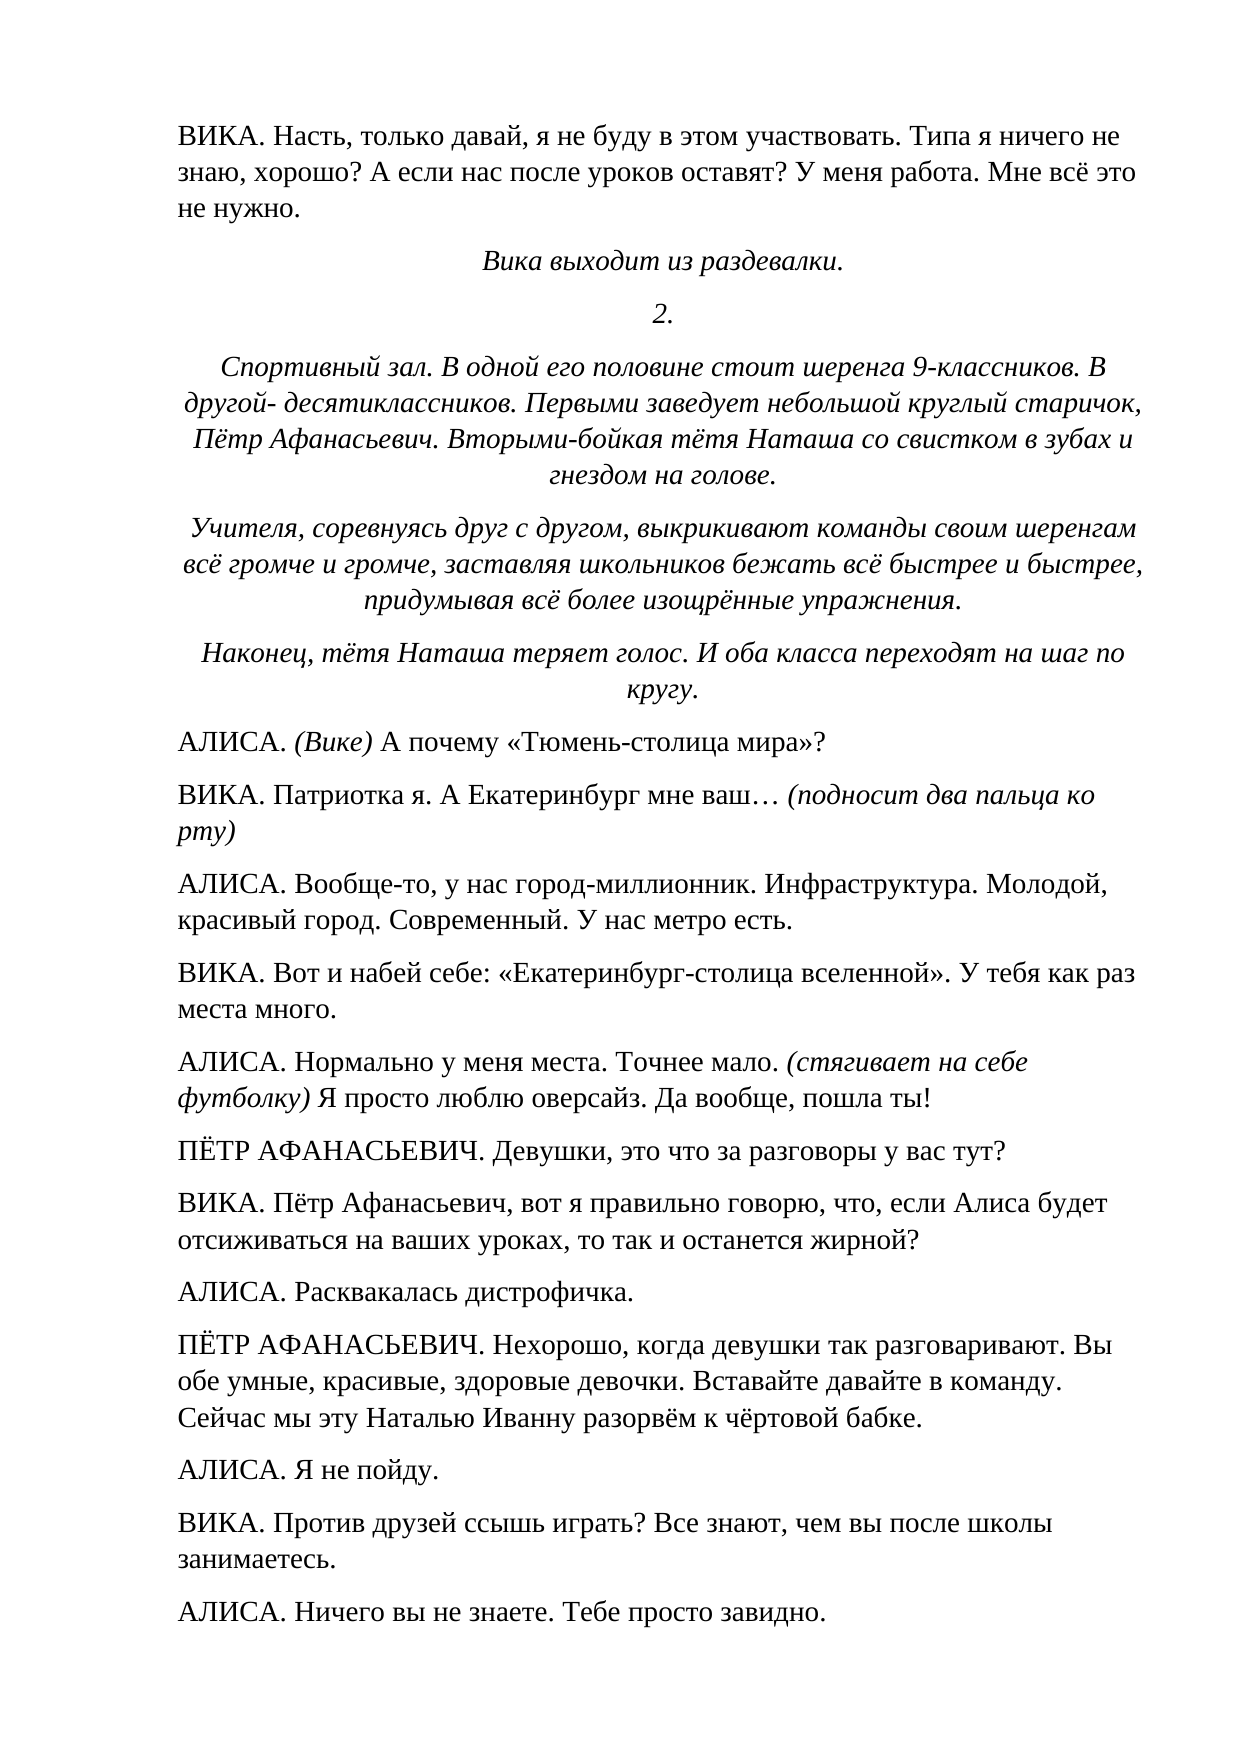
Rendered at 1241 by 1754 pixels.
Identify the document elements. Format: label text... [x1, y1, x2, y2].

text Спортивный зал. В одной его половине стоит шеренга 9-классников. В другой- десятиклассников. Первыми заведует небольшой круглый старичок, Пётр Афанасьевич. Вторыми-бойкая тётя Наташа со свистком в зубах и гнездом на голове. [177, 349, 1152, 491]
text АЛИСА. (Вике) А почему «Тюмень-столица мира»? [177, 724, 1152, 758]
text ВИКА. Вот и набей себе: «Екатеринбург-столица вселенной». У тебя как раз места много. [177, 955, 1152, 1024]
text Вика выходит из раздевалки. [177, 243, 1152, 277]
text ПЁТР АФАНАСЬЕВИЧ. Нехорошо, когда девушки так разговаривают. Вы обе умные, красивые, здоровые девочки. Вставайте давайте в команду. Сейчас мы эту Наталью Иванну разорвём к чёртовой бабке. [177, 1327, 1152, 1433]
text 2. [177, 296, 1152, 329]
text ВИКА. Пётр Афанасьевич, вот я правильно говорю, что, если Алиса будет отсиживаться на ваших уроках, то так и останется жирной? [177, 1186, 1152, 1255]
text АЛИСА. Расквакалась дистрофичка. [177, 1274, 1152, 1308]
text ПЁТР АФАНАСЬЕВИЧ. Девушки, это что за разговоры у вас тут? [177, 1133, 1152, 1166]
text АЛИСА. Я не пойду. [177, 1452, 1152, 1486]
text ВИКА. Против друзей ссышь играть? Все знают, чем вы после школы занимаетесь. [177, 1505, 1152, 1575]
text АЛИСА. Ничего вы не знаете. Тебе просто завидно. [177, 1594, 1152, 1628]
text Наконец, тётя Наташа теряет голос. И оба класса переходят на шаг по кругу. [177, 635, 1152, 705]
text АЛИСА. Нормально у меня места. Точнее мало. (стягивает на себе футболку) Я просто люблю оверсайз. Да вообще, пошла ты! [177, 1044, 1152, 1113]
text ВИКА. Насть, только давай, я не буду в этом участвовать. Типа я ничего не знаю, хорошо? А если нас после уроков оставят? У меня работа. Мне всё это не нужно. [177, 118, 1152, 224]
text Учителя, соревнуясь друг с другом, выкрикивают команды своим шеренгам всё громче и громче, заставляя школьников бежать всё быстрее и быстрее, придумывая всё более изощрённые упражнения. [177, 510, 1152, 616]
text ВИКА. Патриотка я. А Екатеринбург мне ваш… (подносит два пальца ко рту) [177, 777, 1152, 847]
text АЛИСА. Вообще-то, у нас город-миллионник. Инфраструктура. Молодой, красивый город. Современный. У нас метро есть. [177, 866, 1152, 936]
